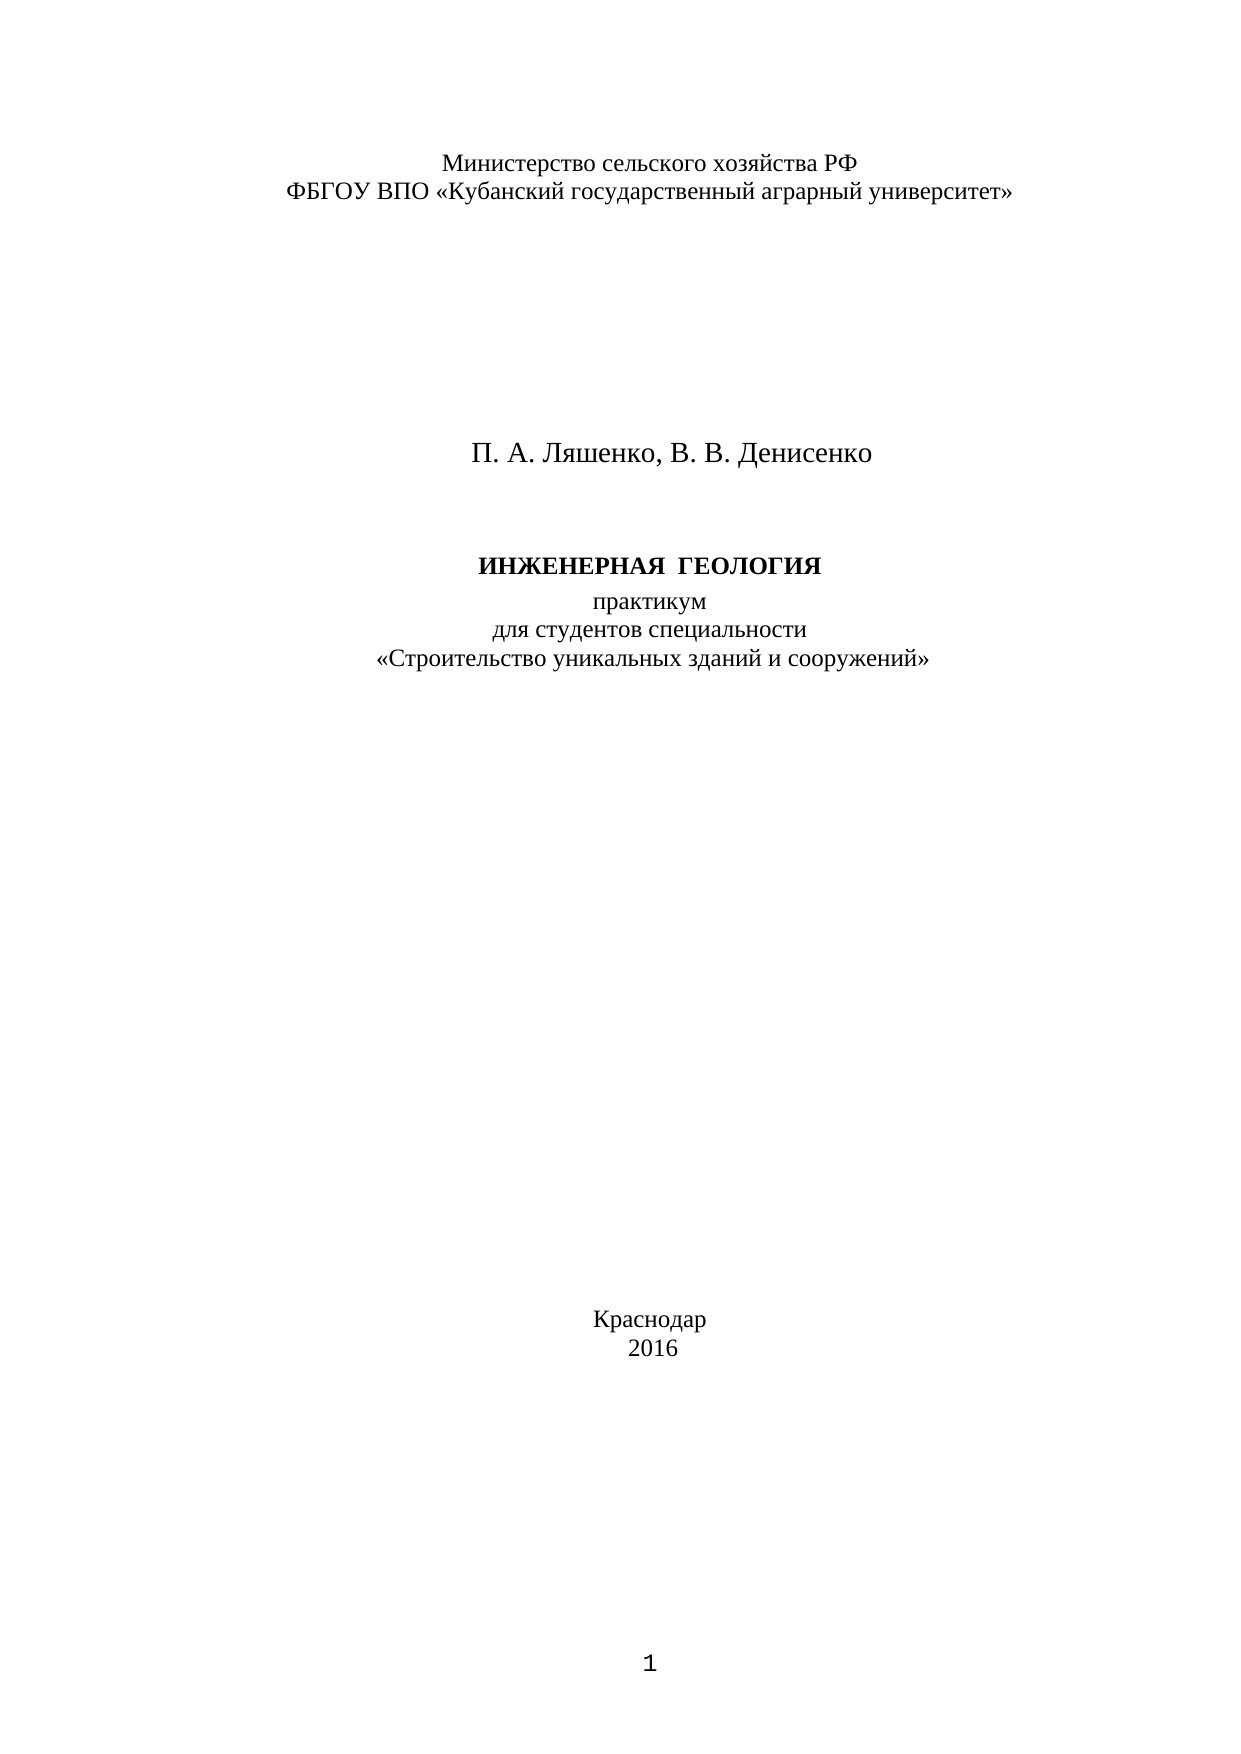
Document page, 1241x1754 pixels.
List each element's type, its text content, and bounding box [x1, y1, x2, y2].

text «Строительство уникальных зданий и сооружений» [177, 643, 1122, 672]
text Краснодар [177, 1304, 1122, 1333]
text Министерство сельского хозяйства РФ [177, 148, 1122, 176]
subtitle ИНЖЕНЕРНАЯ ГЕОЛОГИЯ [177, 551, 1122, 579]
text П. А. Ляшенко, В. В. Денисенко [177, 435, 1122, 469]
text для студентов специальности [177, 614, 1122, 643]
text 2016 [177, 1333, 1122, 1362]
text ФБГОУ ВПО «Кубанский государственный аграрный университет» [177, 176, 1122, 205]
text практикум [177, 586, 1122, 614]
